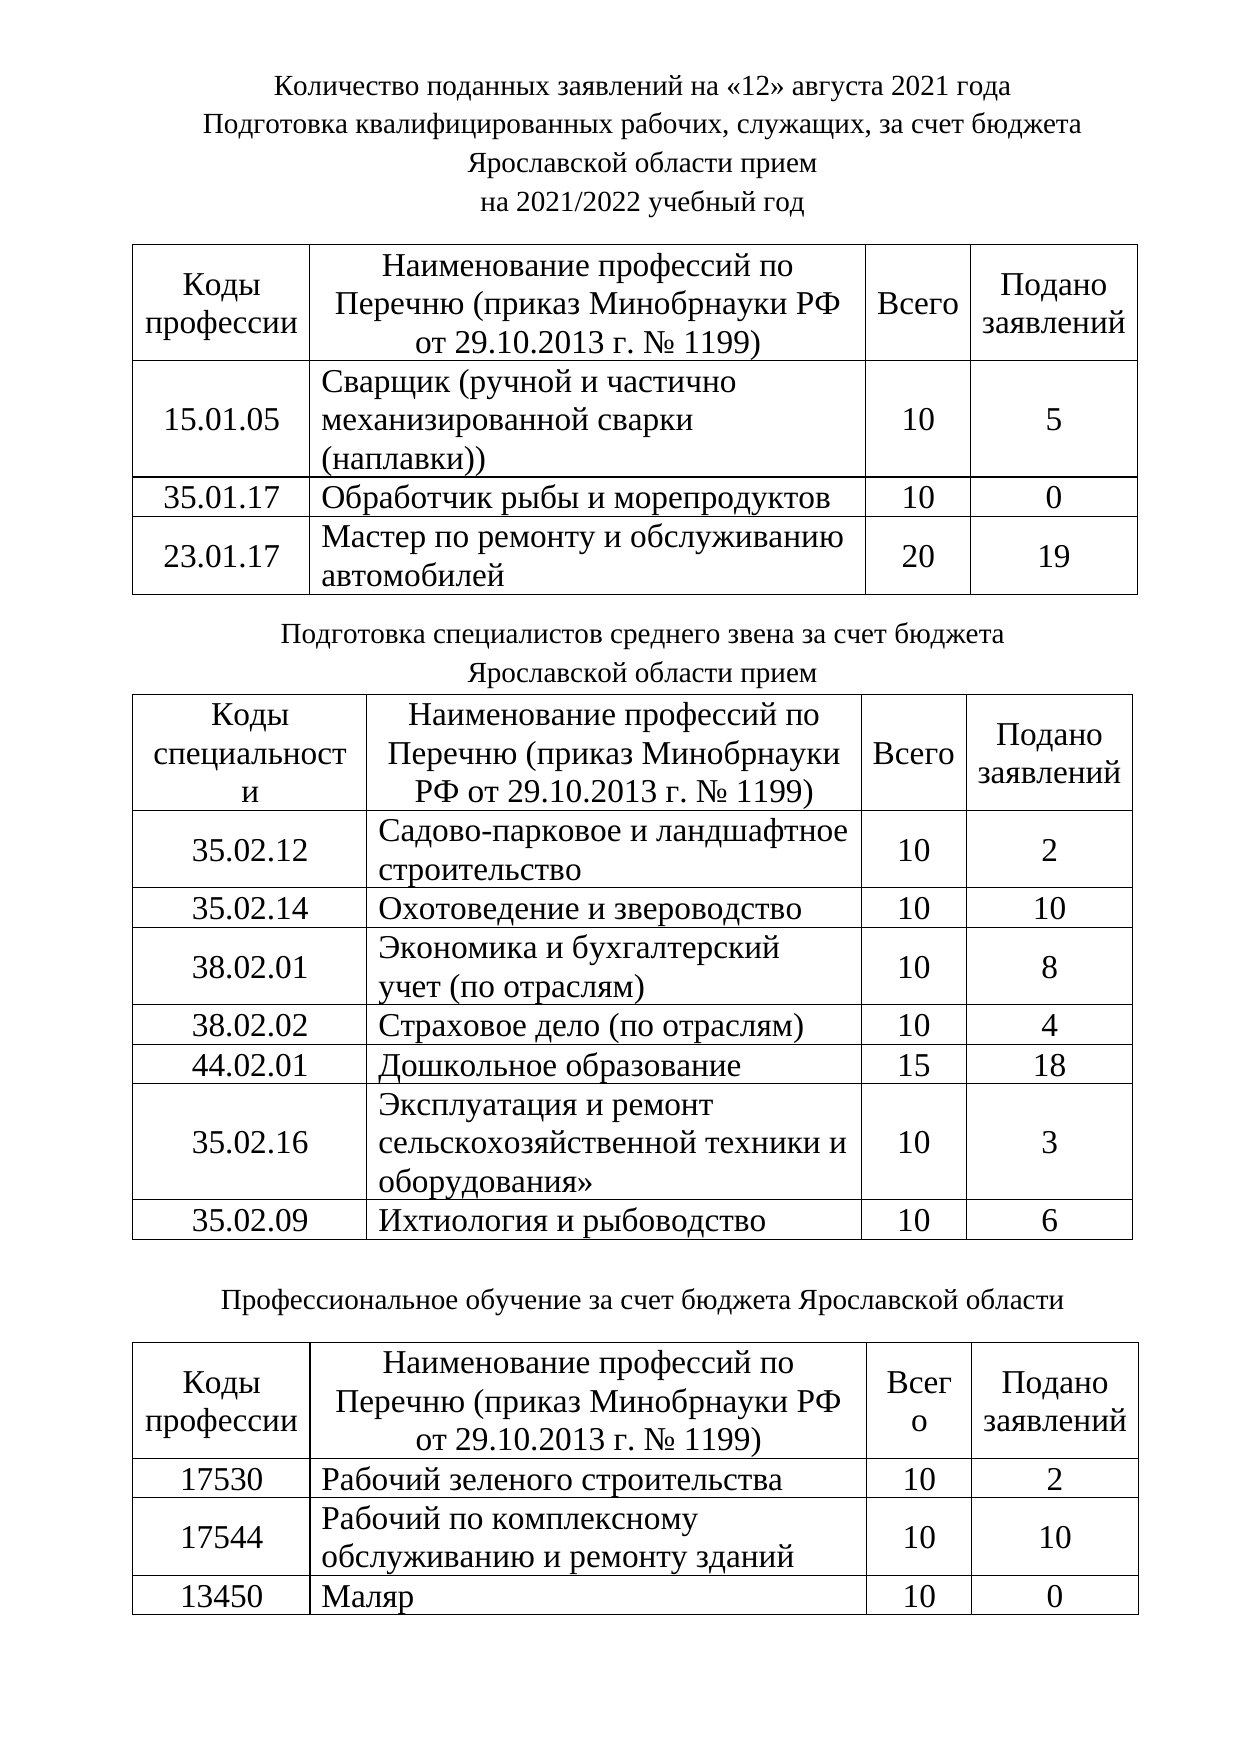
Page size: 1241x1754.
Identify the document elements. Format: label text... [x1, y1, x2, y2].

table_cell 35.02.16 [133, 1084, 366, 1199]
table_cell 10 [972, 1498, 1138, 1575]
table_cell 10 [967, 888, 1132, 927]
table_cell 35.01.17 [133, 478, 309, 516]
table_cell 35.02.12 [133, 811, 366, 887]
table_cell 0 [971, 478, 1137, 516]
table_cell 10 [867, 1498, 971, 1575]
text на 2021/2022 учебный год [133, 184, 1152, 217]
table_cell 10 [862, 811, 966, 887]
table_cell 35.02.14 [133, 888, 366, 927]
text Профессиональное обучение за счет бюджета Ярославской области [133, 1282, 1152, 1316]
text Подготовка специалистов среднего звена за счет бюджета [133, 616, 1152, 650]
table_header Наименование профессий по Перечню (приказ Минобрнауки РФ от 29.10.2013 г. № 1199) [311, 1343, 866, 1458]
table_cell 10 [866, 478, 970, 516]
table_cell 10 [862, 888, 966, 927]
table_cell Экономика и бухгалтерский учет (по отраслям) [367, 928, 861, 1004]
table_cell Рабочий по комплексному обслуживанию и ремонту зданий [311, 1498, 866, 1575]
table_cell 38.02.01 [133, 928, 366, 1004]
table_cell 10 [867, 1459, 971, 1497]
table_cell 4 [967, 1005, 1132, 1044]
table_cell Обработчик рыбы и морепродуктов [310, 478, 865, 516]
table_cell 8 [967, 928, 1132, 1004]
table_cell Сварщик (ручной и частично механизированной сварки (наплавки)) [310, 361, 865, 476]
table_cell 10 [862, 1084, 966, 1199]
table_cell Ихтиология и рыбоводство [367, 1200, 861, 1238]
table_cell 18 [967, 1045, 1132, 1083]
table_header Всего [867, 1343, 971, 1458]
table_cell 17544 [133, 1498, 309, 1575]
table_header Коды специальности [133, 695, 366, 809]
table_cell Садово-парковое и ландшафтное строительство [367, 811, 861, 887]
table_header Всего [866, 245, 970, 360]
table_cell 10 [866, 361, 970, 476]
table_cell 13450 [133, 1576, 309, 1614]
table_cell 5 [971, 361, 1137, 476]
text Количество поданных заявлений на «12» августа 2021 года [133, 68, 1152, 102]
table_header Наименование профессий по Перечню (приказ Минобрнауки РФ от 29.10.2013 г. № 1199) [310, 245, 865, 360]
table_cell 23.01.17 [133, 517, 309, 593]
text Подготовка квалифицированных рабочих, служащих, за счет бюджета Ярославской области прием [133, 107, 1152, 179]
table_header Подано заявлений [972, 1343, 1138, 1458]
table_cell 2 [972, 1459, 1138, 1497]
table_cell 0 [972, 1576, 1138, 1614]
table_cell 15 [862, 1045, 966, 1083]
text Ярославской области прием [133, 655, 1152, 688]
table_cell 3 [967, 1084, 1132, 1199]
table_cell 35.02.09 [133, 1200, 366, 1238]
table_cell 19 [971, 517, 1137, 593]
table_header Коды профессии [133, 1343, 309, 1458]
table_cell Маляр [311, 1576, 866, 1614]
table_cell 10 [862, 1200, 966, 1238]
table_cell 38.02.02 [133, 1005, 366, 1044]
table_cell 15.01.05 [133, 361, 309, 476]
table_cell 44.02.01 [133, 1045, 366, 1083]
table_cell 10 [862, 1005, 966, 1044]
table_header Подано заявлений [971, 245, 1137, 360]
table_cell Дошкольное образование [367, 1045, 861, 1083]
table_header Коды профессии [133, 245, 309, 360]
table_cell 20 [866, 517, 970, 593]
table_header Подано заявлений [967, 695, 1132, 809]
table_cell 10 [862, 928, 966, 1004]
table_cell Страховое дело (по отраслям) [367, 1005, 861, 1044]
table_header Всего [862, 695, 966, 809]
table_cell 17530 [133, 1459, 309, 1497]
table_cell 2 [967, 811, 1132, 887]
table_cell 6 [967, 1200, 1132, 1238]
table_cell Эксплуатация и ремонт сельскохозяйственной техники и оборудования» [367, 1084, 861, 1199]
table_cell Охотоведение и звероводство [367, 888, 861, 927]
table_cell Рабочий зеленого строительства [311, 1459, 866, 1497]
table_cell 10 [867, 1576, 971, 1614]
table_header Наименование профессий по Перечню (приказ Минобрнауки РФ от 29.10.2013 г. № 1199) [367, 695, 861, 809]
table_cell Мастер по ремонту и обслуживанию автомобилей [310, 517, 865, 593]
